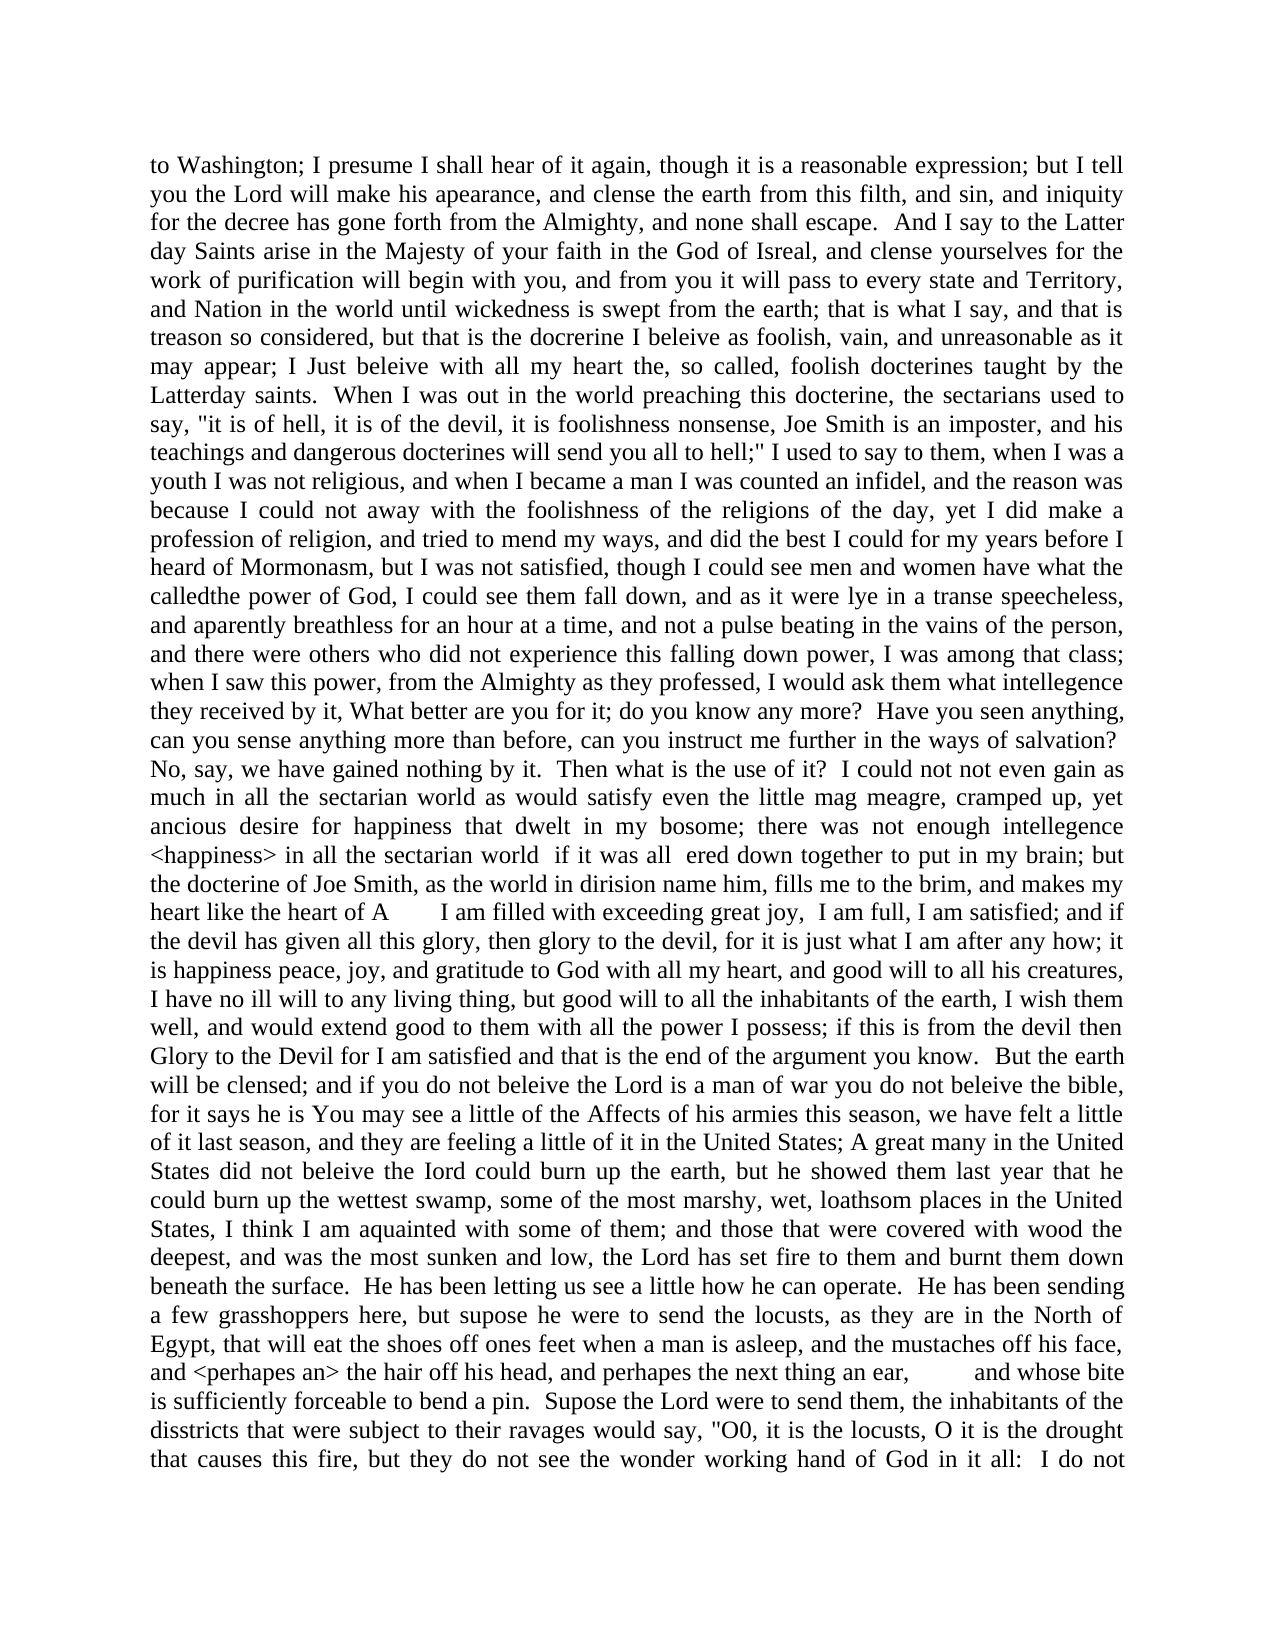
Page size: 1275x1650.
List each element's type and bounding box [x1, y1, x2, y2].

text [150, 150, 1125, 1472]
